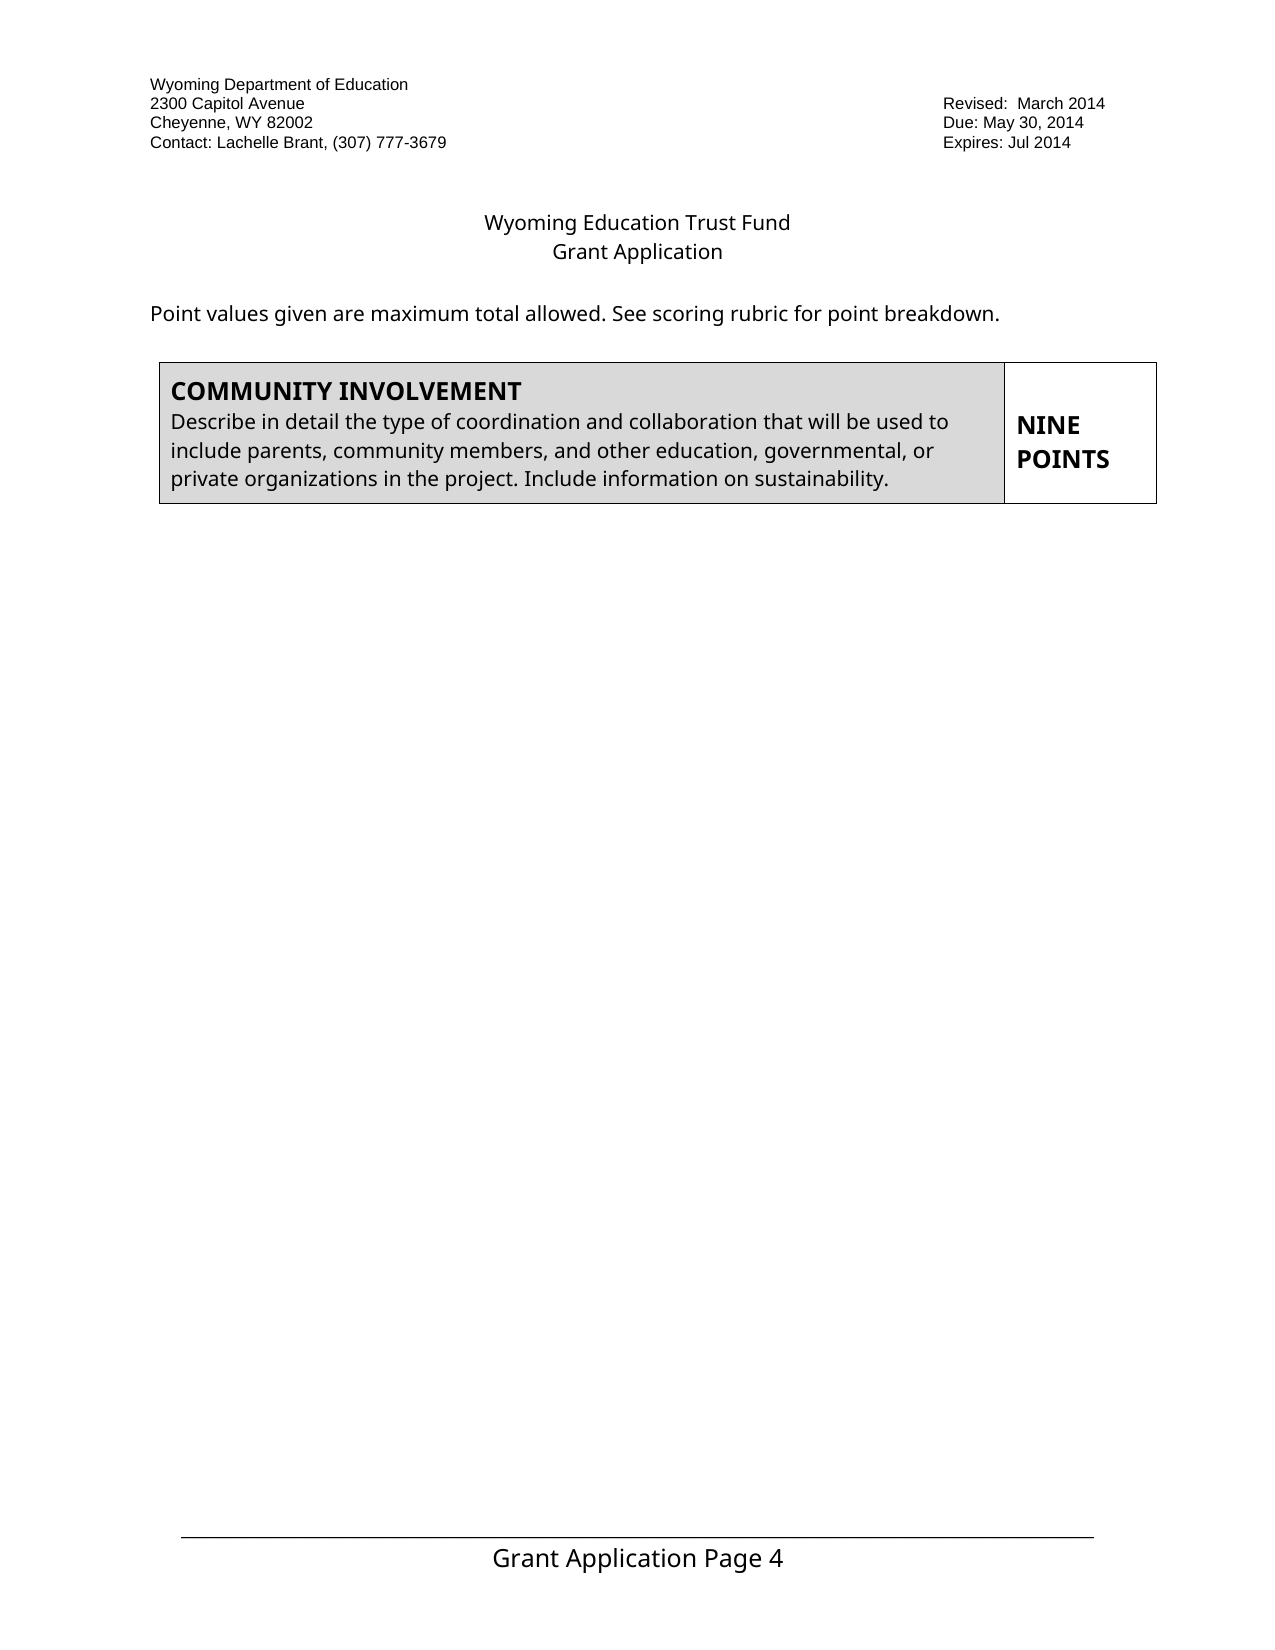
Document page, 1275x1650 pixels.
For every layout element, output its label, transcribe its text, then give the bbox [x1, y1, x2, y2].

table_header NINE POINTS [1005, 363, 1156, 503]
table_header COMMUNITY INVOLVEMENT Describe in detail the type of coordination and collaboration that will be used to include parents, community members, and other education, governmental, or private organizations in the project. Include information on sustainability. [160, 363, 1004, 503]
